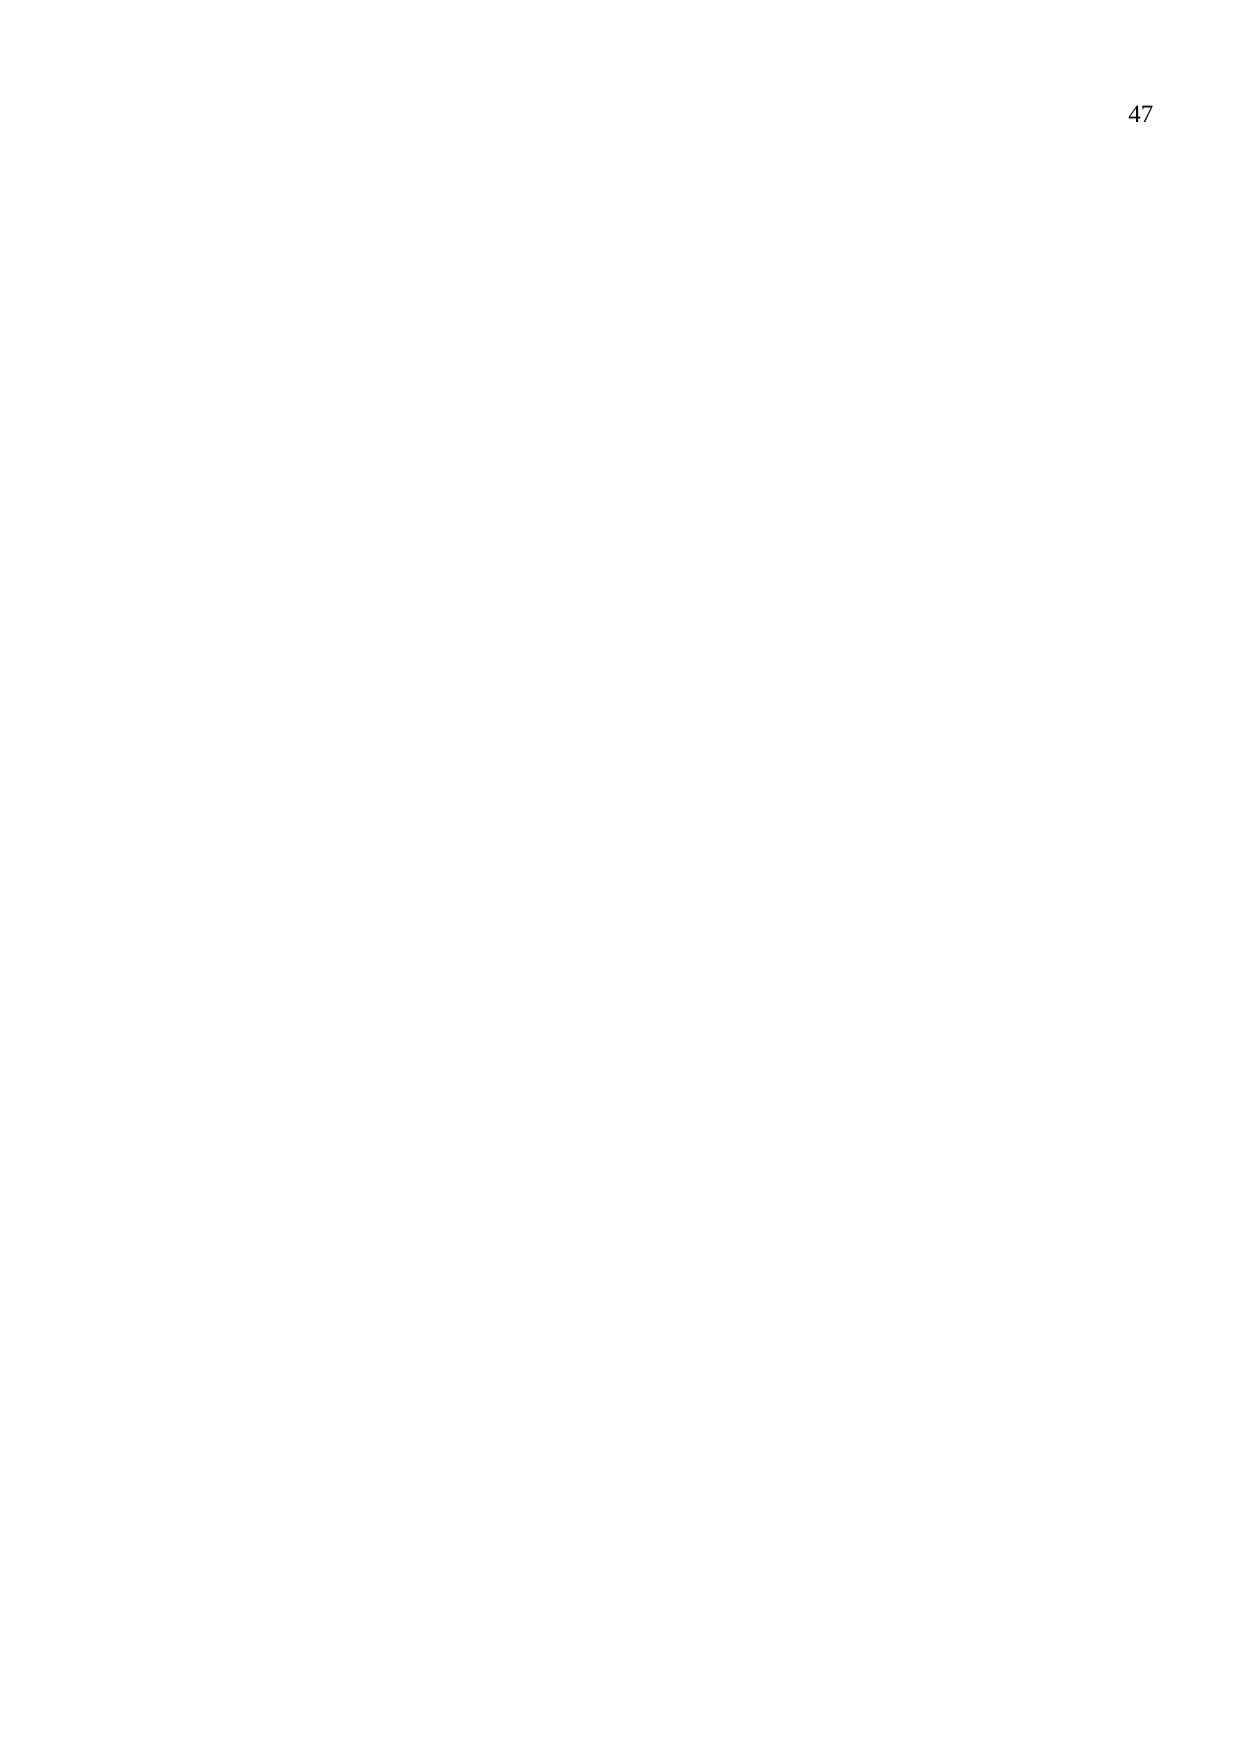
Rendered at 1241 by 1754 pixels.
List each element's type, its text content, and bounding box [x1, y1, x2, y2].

text 47 [1128, 99, 1203, 128]
